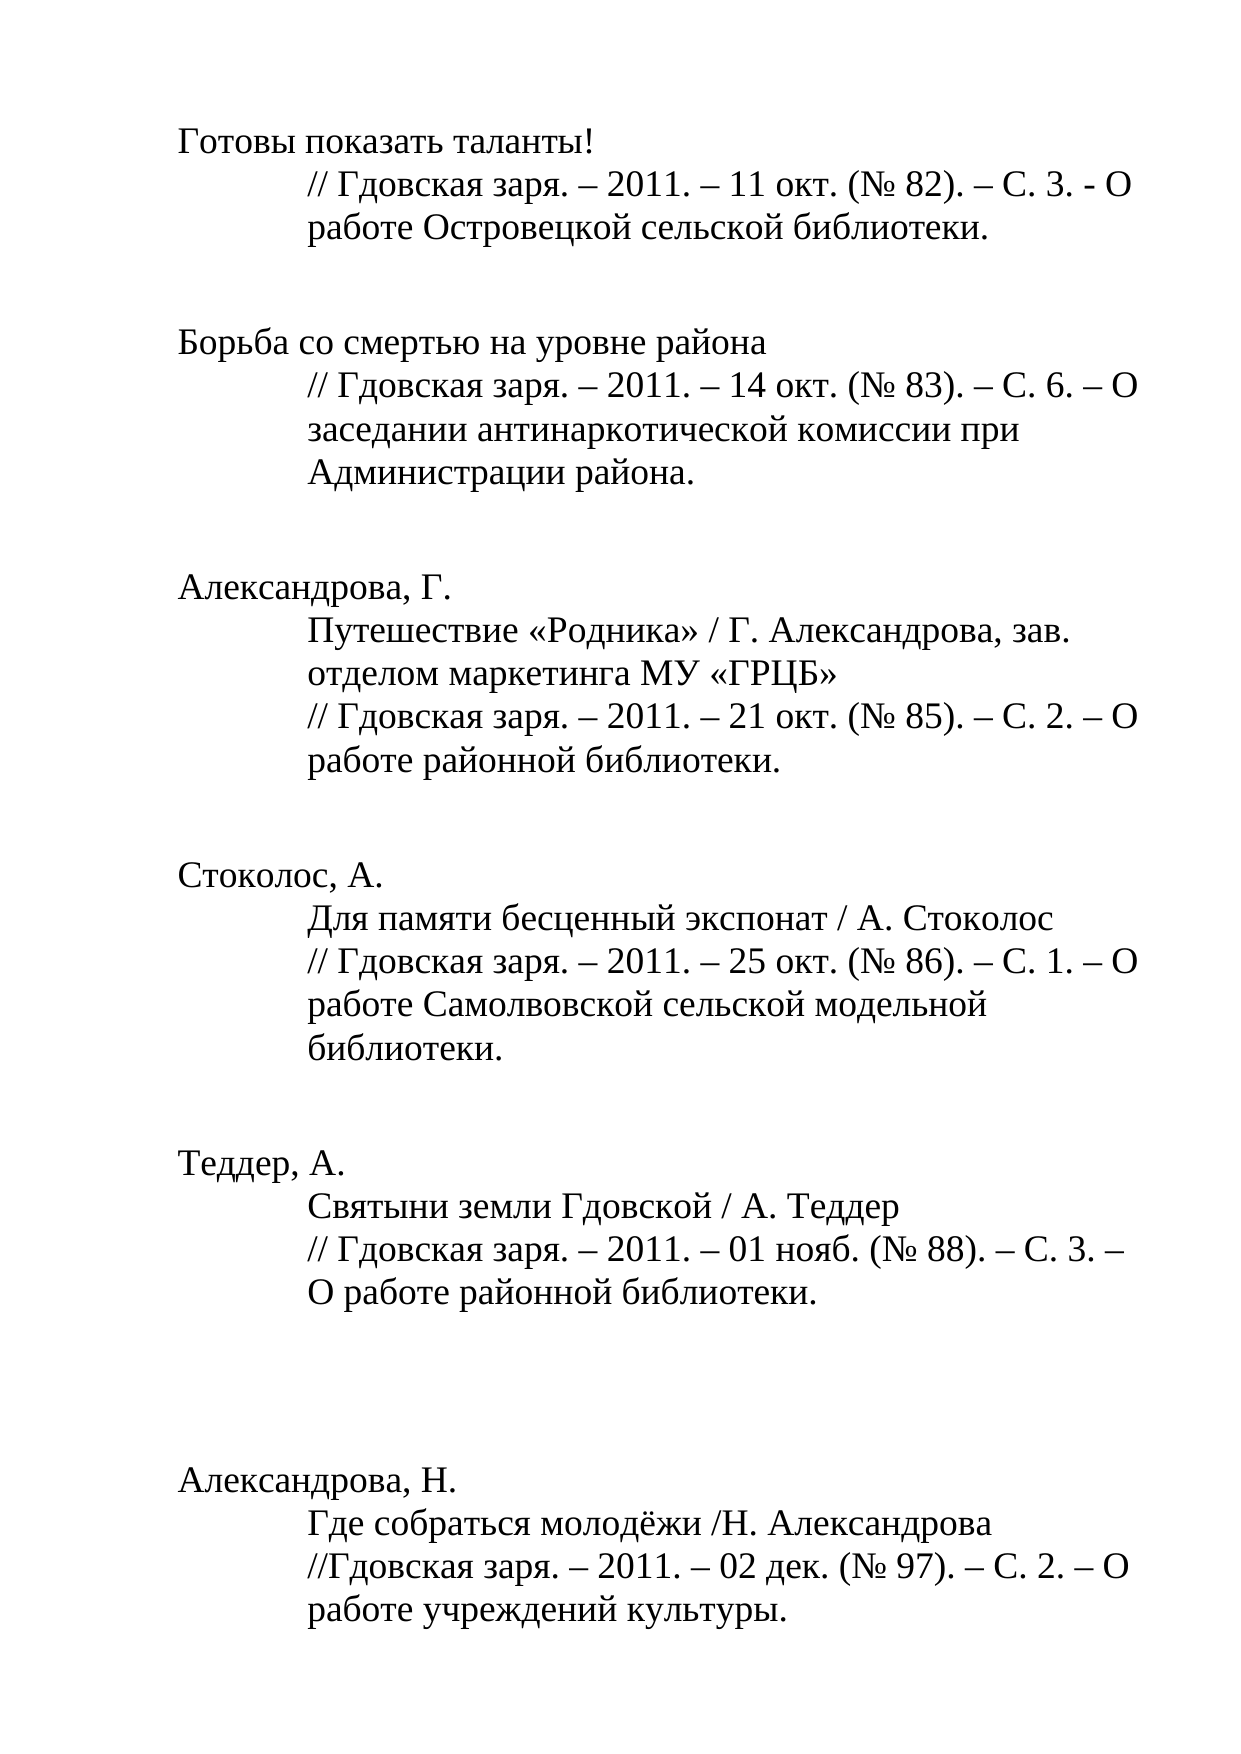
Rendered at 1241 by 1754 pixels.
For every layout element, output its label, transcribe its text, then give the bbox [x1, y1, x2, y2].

text Готовы показать таланты! [177, 118, 1152, 161]
text Где собраться молодёжи /Н. Александрова [307, 1501, 1152, 1544]
text Александрова, Н. [177, 1457, 1152, 1501]
text //Гдовская заря. – 2011. – 02 дек. (№ 97). – С. 2. – О работе учреждений культуры. [307, 1544, 1152, 1630]
text Для памяти бесценный экспонат / А. Стоколос [307, 896, 1152, 939]
text // Гдовская заря. – 2011. – 25 окт. (№ 86). – С. 1. – О работе Самолвовской сельской модельной библиотеки. [307, 939, 1152, 1068]
text Святыни земли Гдовской / А. Теддер [307, 1183, 1152, 1227]
text Теддер, А. [177, 1140, 1152, 1183]
text Борьба со смертью на уровне района [177, 320, 1152, 363]
text // Гдовская заря. – 2011. – 14 окт. (№ 83). – С. 6. – О заседании антинаркотической комиссии при Администрации района. [307, 363, 1152, 492]
text // Гдовская заря. – 2011. – 11 окт. (№ 82). – С. 3. - О работе Островецкой сельской библиотеки. [307, 161, 1152, 247]
text // Гдовская заря. – 2011. – 21 окт. (№ 85). – С. 2. – О работе районной библиотеки. [307, 694, 1152, 780]
text Путешествие «Родника» / Г. Александрова, зав. отделом маркетинга МУ «ГРЦБ» [307, 608, 1152, 694]
text Стоколос, А. [177, 852, 1152, 896]
text Александрова, Г. [177, 564, 1152, 608]
text // Гдовская заря. – 2011. – 01 нояб. (№ 88). – С. 3. – О работе районной библиотеки. [307, 1227, 1152, 1313]
